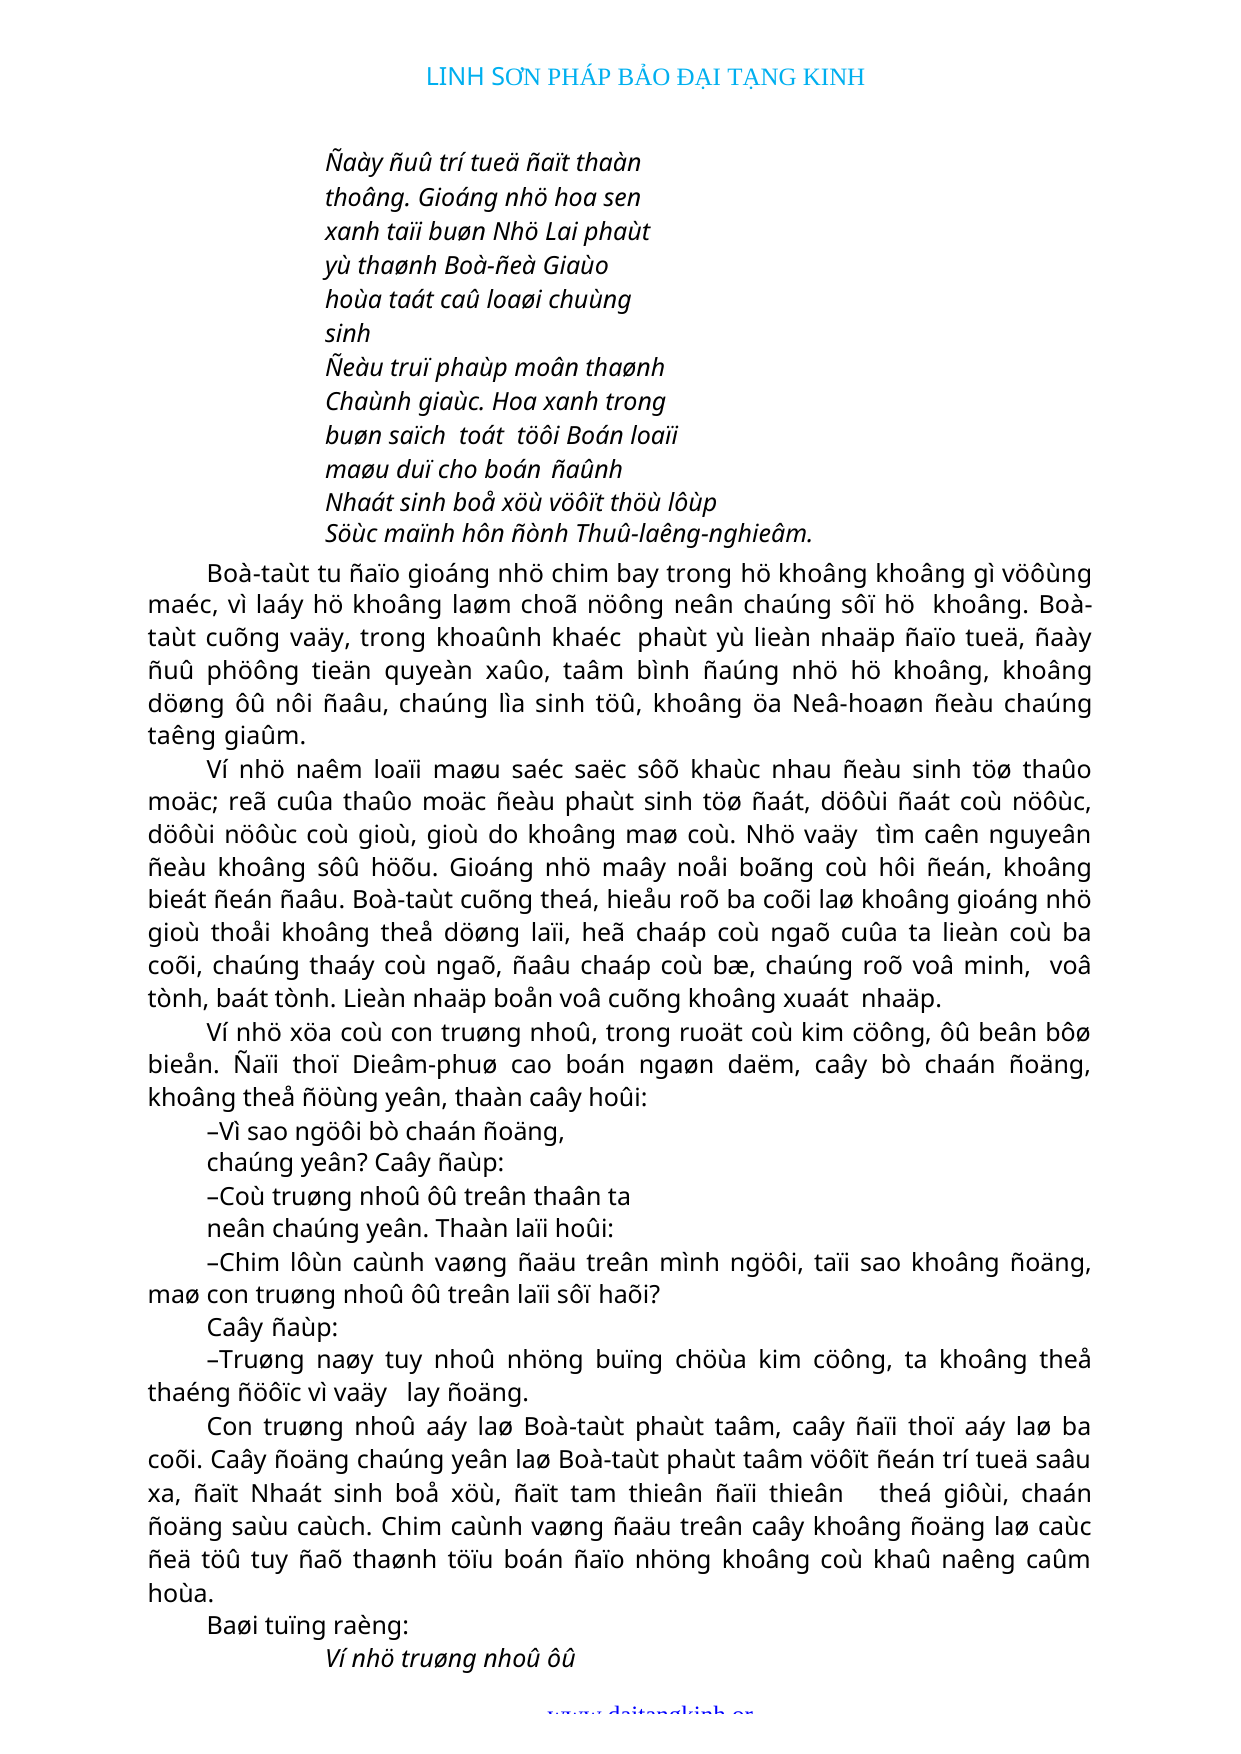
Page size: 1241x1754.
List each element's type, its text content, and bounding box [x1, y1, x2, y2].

text Söùc maïnh hôn ñònh Thuû-laêng-nghieâm. [325, 517, 1105, 549]
text Con truøng nhoû aáy laø Boà-taùt phaùt taâm, caây ñaïi thoï aáy laø ba coõi. Caây ñoäng chaúng yeân laø Boà-taùt phaùt taâm vöôït ñeán trí tueä saâu xa, ñaït Nhaát sinh boå xöù, ñaït tam thieân ñaïi thieân theá giôùi, chaán ñoäng saùu caùch. Chim caùnh vaøng ñaäu treân caây khoâng ñoäng laø caùc ñeä töû tuy ñaõ thaønh töïu boán ñaïo nhöng khoâng coù khaû naêng caûm hoùa. [147, 1409, 1093, 1609]
text Ñeàu truï phaùp moân thaønh Chaùnh giaùc. Hoa xanh trong buøn saïch toát töôi Boán loaïi maøu duï cho boán ñaûnh [325, 349, 716, 486]
text Nhaát sinh boå xöù vöôït thöù lôùp [325, 486, 1105, 517]
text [325, 1641, 640, 1675]
text –Truøng naøy tuy nhoû nhöng buïng chöùa kim cöông, ta khoâng theå thaéng ñöôïc vì vaäy lay ñoäng. [147, 1342, 1093, 1409]
text –Chim lôùn caùnh vaøng ñaäu treân mình ngöôi, taïi sao khoâng ñoäng, maø con truøng nhoû ôû treân laïi sôï haõi? [147, 1245, 1093, 1311]
text Caây ñaùp: [206, 1311, 1105, 1342]
text –Coù truøng nhoû ôû treân thaân ta neân chaúng yeân. Thaàn laïi hoûi: [206, 1179, 682, 1245]
text Ví nhö naêm loaïi maøu saéc saëc sôõ khaùc nhau ñeàu sinh töø thaûo moäc; reã cuûa thaûo moäc ñeàu phaùt sinh töø ñaát, döôùi ñaát coù nöôùc, döôùi nöôùc coù gioù, gioù do khoâng maø coù. Nhö vaäy tìm caên nguyeân ñeàu khoâng sôû höõu. Gioáng nhö maây noåi boãng coù hôi ñeán, khoâng bieát ñeán ñaâu. Boà-taùt cuõng theá, hieåu roõ ba coõi laø khoâng gioáng nhö gioù thoåi khoâng theå döøng laïi, heã chaáp coù ngaõ cuûa ta lieàn coù ba coõi, chaúng thaáy coù ngaõ, ñaâu chaáp coù bæ, chaúng roõ voâ minh, voâ tònh, baát tònh. Lieàn nhaäp boån voâ cuõng khoâng xuaát nhaäp. [147, 753, 1093, 1014]
text –Vì sao ngöôi bò chaán ñoäng, chaúng yeân? Caây ñaùp: [206, 1114, 644, 1179]
text Boà-taùt tu ñaïo gioáng nhö chim bay trong hö khoâng khoâng gì vöôùng maéc, vì laáy hö khoâng laøm choã nöông neân chaúng sôï hö khoâng. Boà-taùt cuõng vaäy, trong khoaûnh khaéc phaùt yù lieàn nhaäp ñaïo tueä, ñaày ñuû phöông tieän quyeàn xaûo, taâm bình ñaúng nhö hö khoâng, khoâng döøng ôû nôi ñaâu, chaúng lìa sinh töû, khoâng öa Neâ-hoaøn ñeàu chaúng taêng giaûm. [147, 556, 1092, 752]
text Baøi tuïng raèng: [206, 1609, 1105, 1641]
text Ñaày ñuû trí tueä ñaït thaàn thoâng. Gioáng nhö hoa sen xanh taïi buøn Nhö Lai phaùt yù thaønh Boà-ñeà Giaùo hoùa taát caû loaøi chuùng sinh [325, 145, 659, 349]
text Ví nhö xöa coù con truøng nhoû, trong ruoät coù kim cöông, ôû beân bôø bieån. Ñaïi thoï Dieâm-phuø cao boán ngaøn daëm, caây bò chaán ñoäng, khoâng theå ñöùng yeân, thaàn caây hoûi: [147, 1015, 1093, 1113]
